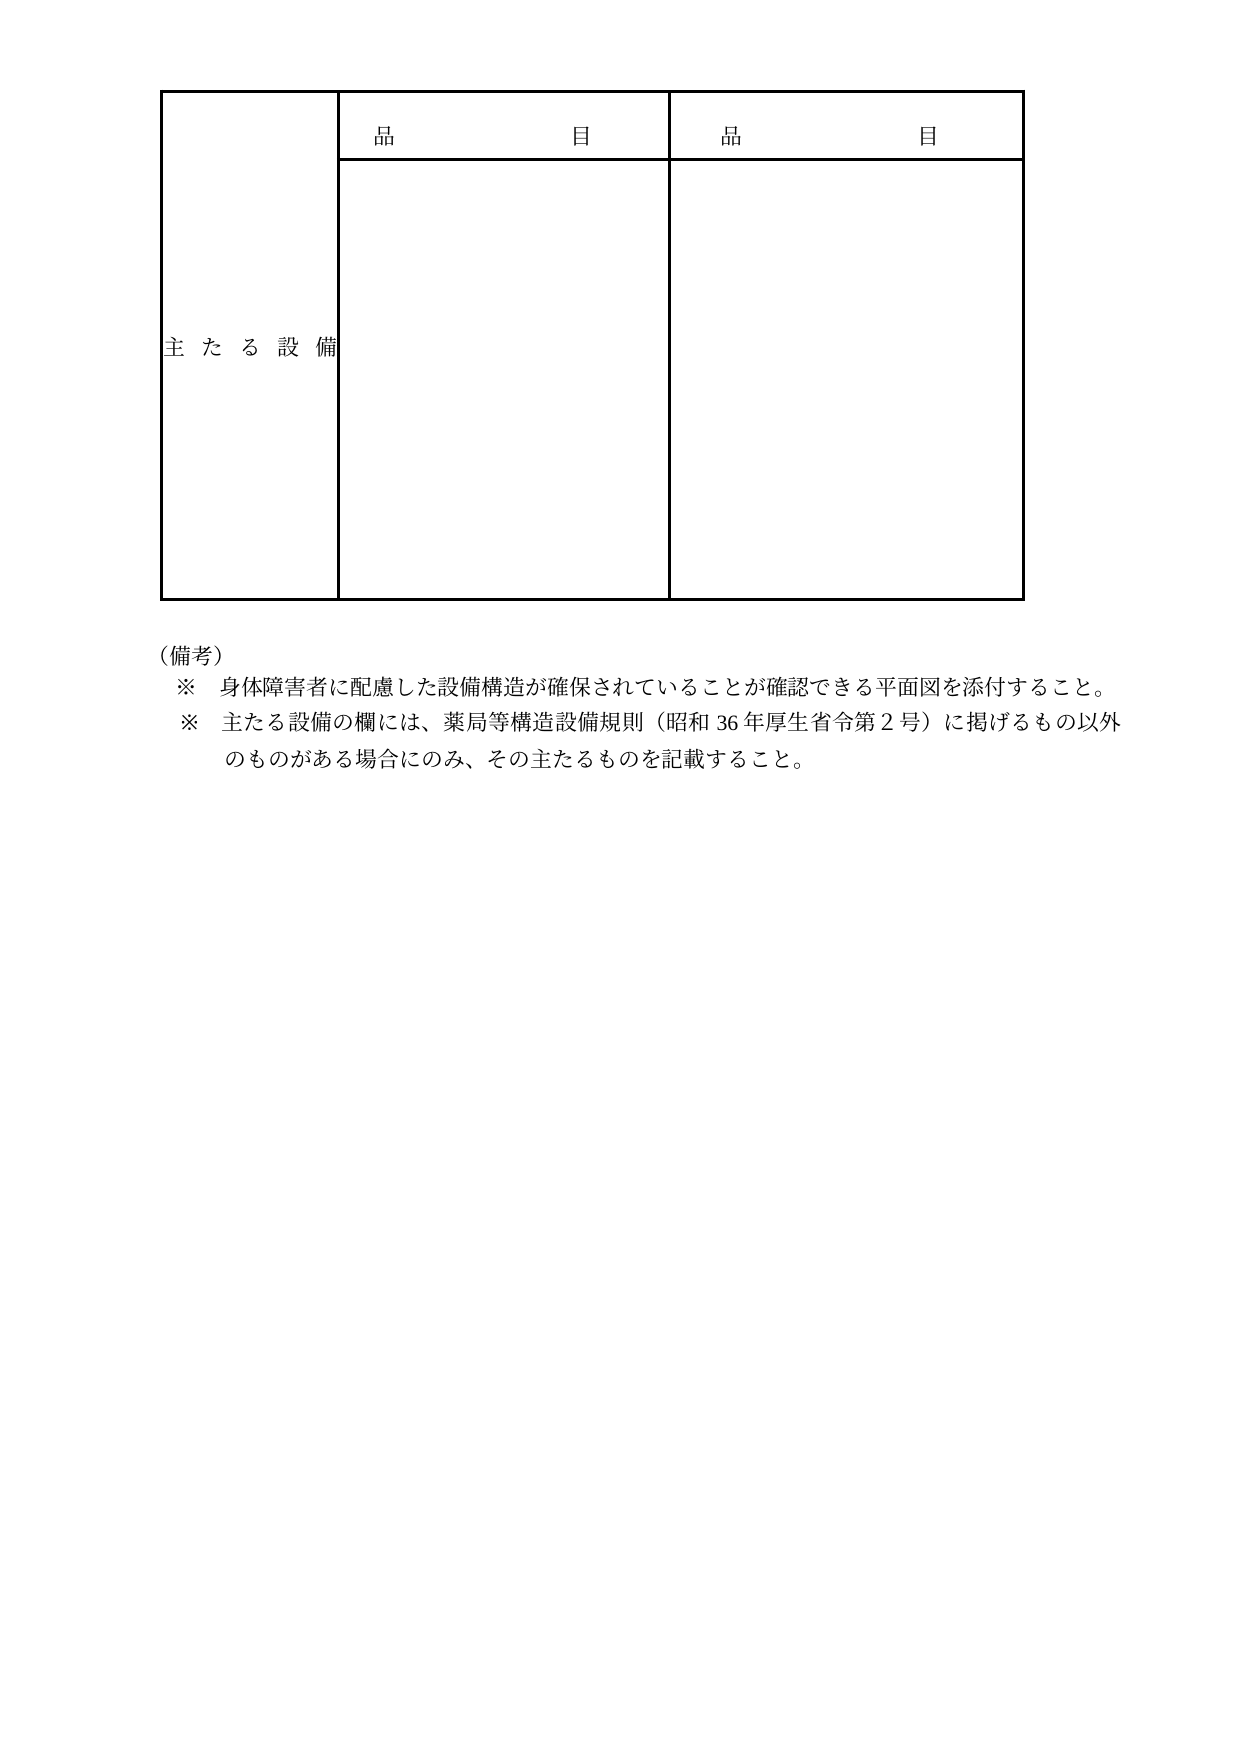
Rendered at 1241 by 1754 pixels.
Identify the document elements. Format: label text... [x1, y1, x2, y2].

table_cell 品 目 [671, 93, 1022, 158]
table_cell [340, 161, 668, 598]
text ※ 身体障害者に配慮した設備構造が確保されていることが確認できる平面図を添付すること。 [148, 670, 1122, 702]
table_cell [671, 161, 1022, 598]
table_cell 品 目 [340, 93, 668, 158]
text （備考） [148, 639, 1122, 670]
table_cell 主たる設備 [163, 93, 337, 598]
text ※ 主たる設備の欄には、薬局等構造設備規則（昭和36年厚生省令第２号）に掲げるもの以外のものがある場合にのみ、その主たるものを記載すること。 [180, 702, 1122, 777]
